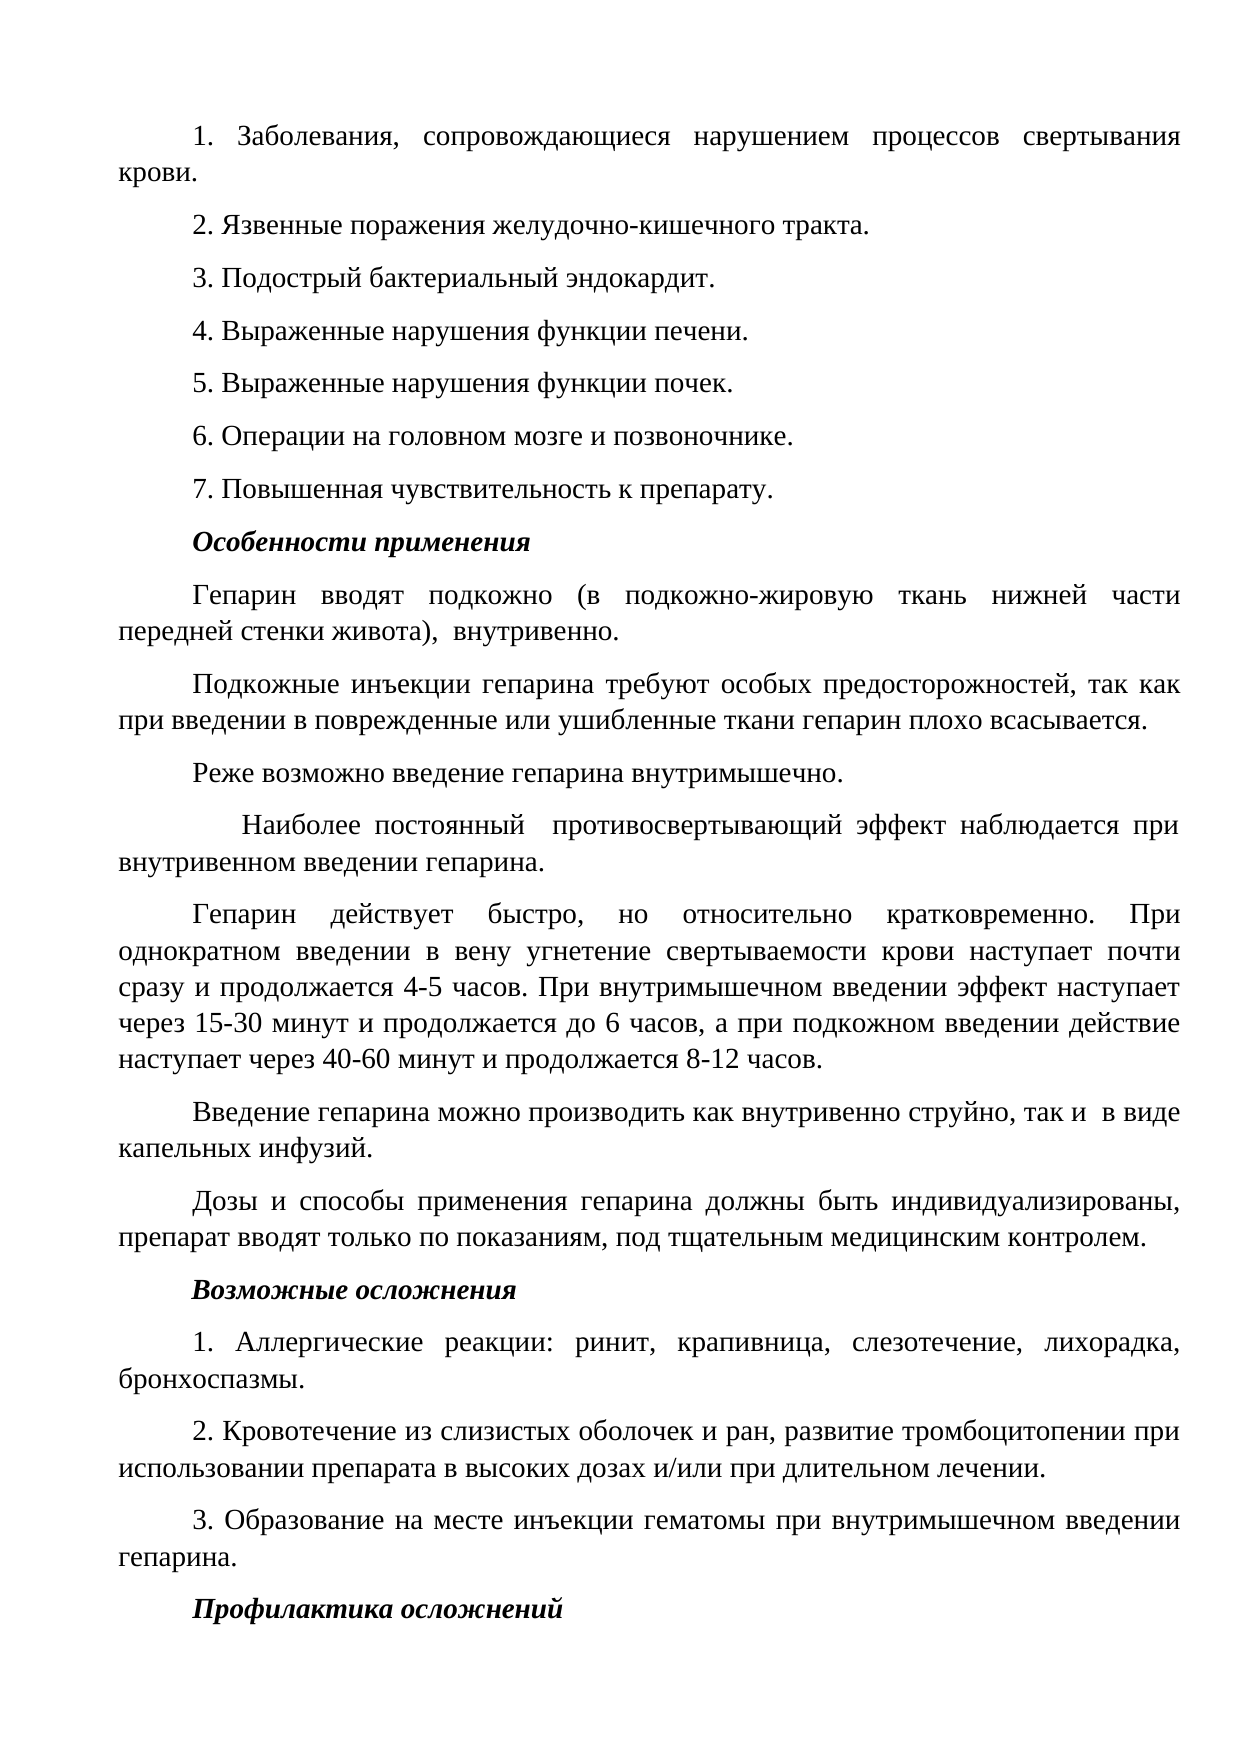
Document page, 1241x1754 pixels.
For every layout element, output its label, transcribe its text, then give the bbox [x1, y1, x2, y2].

text Особенности применения [118, 524, 1181, 557]
text Наиболее постоянный противосвертывающий эффект наблюдается при внутривенном введении гепарина. [118, 807, 1181, 877]
text 2. Кровотечение из слизистых оболочек и ран, развитие тромбоцитопении при использовании препарата в высоких дозах и/или при длительном лечении. [118, 1413, 1181, 1483]
text Возможные осложнения [118, 1272, 1181, 1305]
text Профилактика осложнений [118, 1591, 1181, 1625]
text Реже возможно введение гепарина внутримышечно. [118, 755, 1181, 788]
text Гепарин действует быстро, но относительно кратковременно. При однократном введении в вену угнетение свертываемости крови наступает почти сразу и продолжается 4-5 часов. При внутримышечном введении эффект наступает через 15-30 минут и продолжается до 6 часов, а при подкожном введении действие наступает через 40-60 минут и продолжается 8-12 часов. [118, 896, 1181, 1074]
text Введение гепарина можно производить как внутривенно струйно, так и в виде капельных инфузий. [118, 1094, 1181, 1163]
text Дозы и способы применения гепарина должны быть индивидуализированы, препарат вводят только по показаниям, под тщательным медицинским контролем. [118, 1183, 1181, 1252]
text 2. Язвенные поражения желудочно-кишечного тракта. [118, 207, 1181, 241]
text Гепарин вводят подкожно (в подкожно-жировую ткань нижней части передней стенки живота), внутривенно. [118, 577, 1181, 646]
text Подкожные инъекции гепарина требуют особых предосторожностей, так как при введении в поврежденные или ушибленные ткани гепарин плохо всасывается. [118, 666, 1181, 735]
text 5. Выраженные нарушения функции почек. [118, 366, 1181, 399]
text 7. Повышенная чувствительность к препарату. [118, 471, 1181, 505]
text 1. Заболевания, сопровождающиеся нарушением процессов свертывания крови. [118, 118, 1181, 188]
text 4. Выраженные нарушения функции печени. [118, 313, 1181, 346]
text 3. Подострый бактериальный эндокардит. [118, 260, 1181, 293]
text 3. Образование на месте инъекции гематомы при внутримышечном введении гепарина. [118, 1502, 1181, 1572]
text 6. Операции на головном мозге и позвоночнике. [118, 418, 1181, 452]
text 1. Аллергические реакции: ринит, крапивница, слезотечение, лихорадка, бронхоспазмы. [118, 1324, 1181, 1394]
